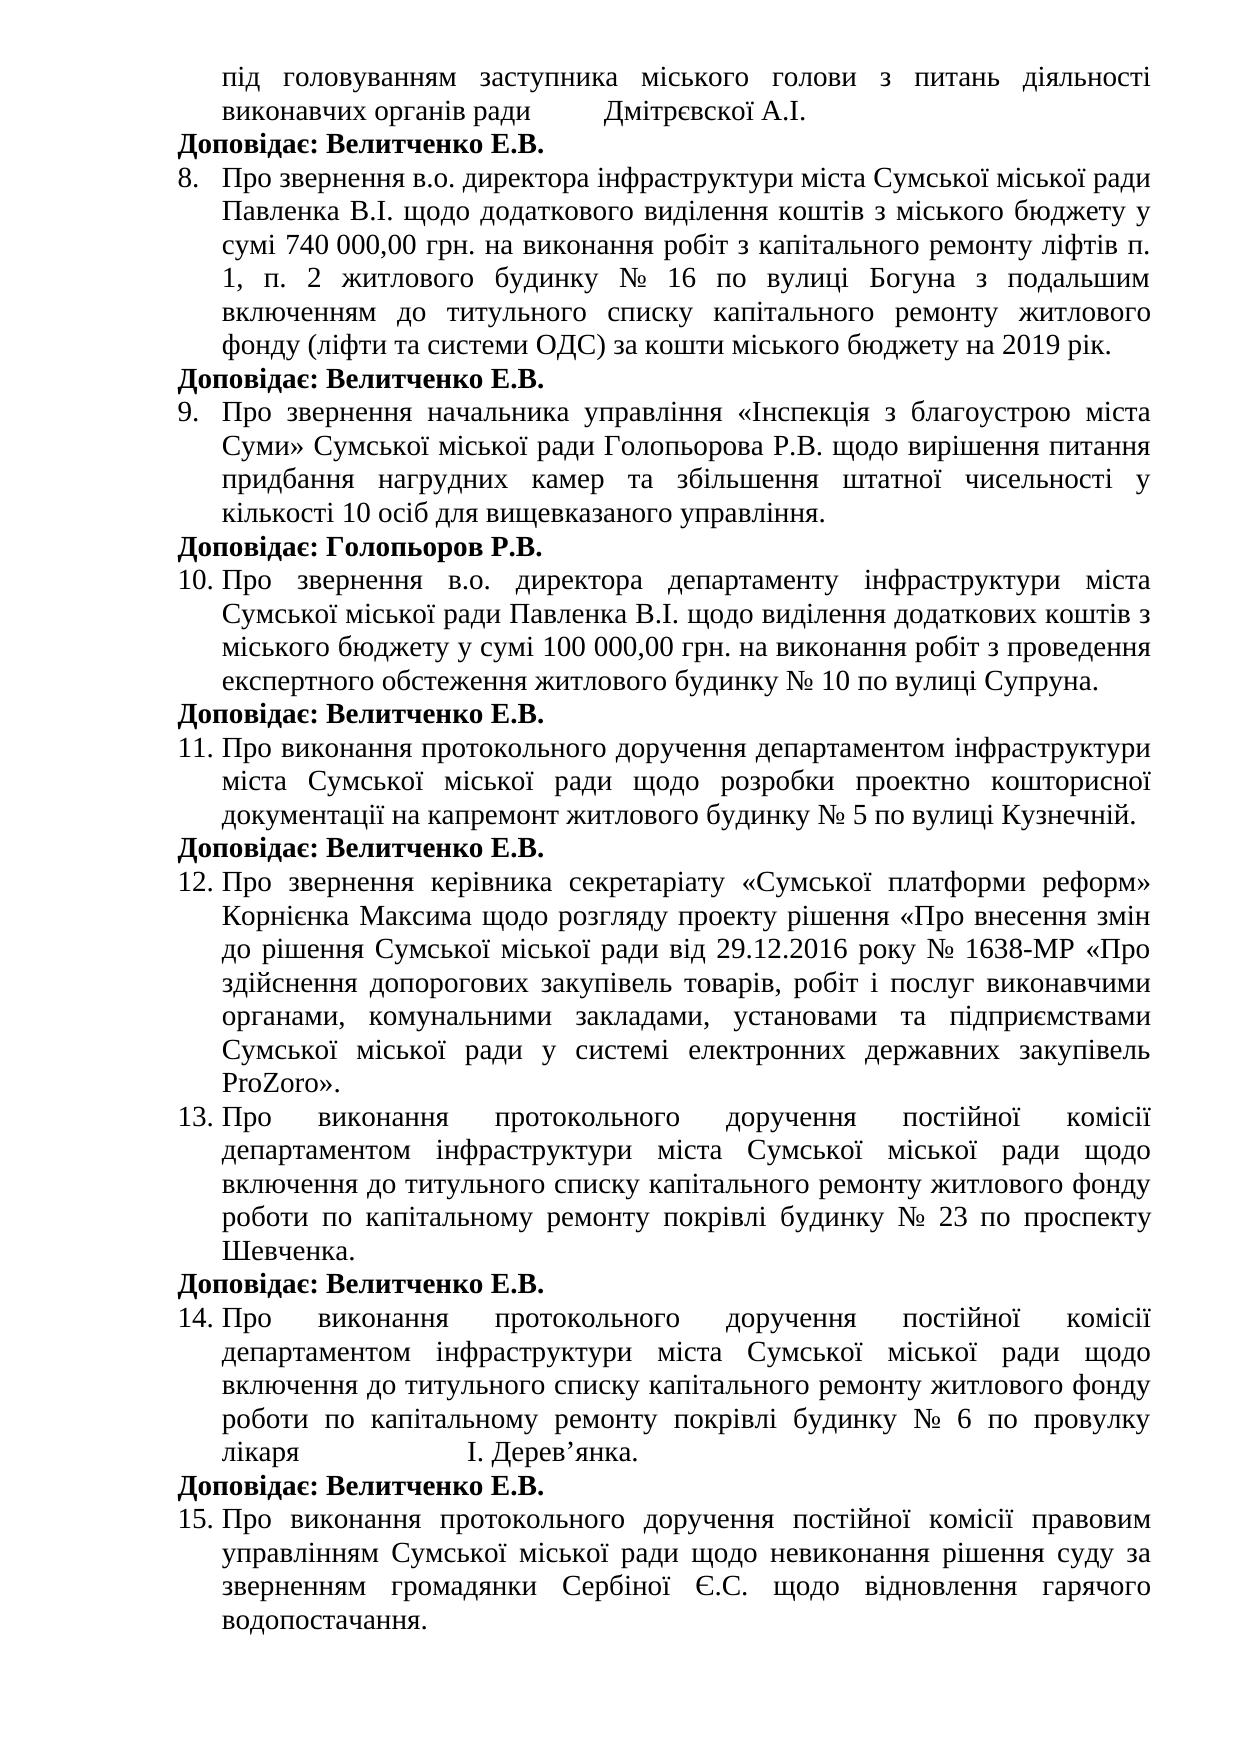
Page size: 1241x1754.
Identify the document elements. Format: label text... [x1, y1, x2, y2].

text Доповідає: Велитченко Е.В. [177, 831, 1152, 864]
list Про виконання протокольного доручення постійної комісії правовим управлінням Сумської міської ради щодо невиконання рішення суду за зверненням громадянки Сербіної Є.С. щодо відновлення гарячого водопостачання. [177, 1501, 1152, 1636]
list Про звернення начальника управління «Інспекція з благоустрою міста Суми» Сумської міської ради Голопьорова Р.В. щодо вирішення питання придбання нагрудних камер та збільшення штатної чисельності у кількості 10 осіб для вищевказаного управління. [177, 394, 1152, 529]
list Про звернення керівника секретаріату «Сумської платформи реформ» Корнієнка Максима щодо розгляду проекту рішення «Про внесення змін до рішення Сумської міської ради від 29.12.2016 року № 1638-МР «Про здійснення допорогових закупівель товарів, робіт і послуг виконавчими органами, комунальними закладами, установами та підприємствами Сумської міської ради у системі електронних державних закупівель ProZoro». [177, 864, 1152, 1099]
text Доповідає: Велитченко Е.В. [177, 361, 1152, 394]
list Про звернення в.о. директора департаменту інфраструктури міста Сумської міської ради Павленка В.І. щодо виділення додаткових коштів з міського бюджету у сумі 100 000,00 грн. на виконання робіт з проведення експертного обстеження житлового будинку № 10 по вулиці Супруна. [177, 562, 1152, 696]
text Доповідає: Голопьоров Р.В. [177, 529, 1152, 562]
text Доповідає: Велитченко Е.В. [177, 1267, 1152, 1300]
text Доповідає: Велитченко Е.В. [177, 696, 1152, 730]
list Про виконання протокольного доручення департаментом інфраструктури міста Сумської міської ради щодо розробки проектно кошторисної документації на капремонт житлового будинку № 5 по вулиці Кузнечній. [177, 730, 1152, 831]
list Про виконання протокольного доручення постійної комісії департаментом інфраструктури міста Сумської міської ради щодо включення до титульного списку капітального ремонту житлового фонду роботи по капітальному ремонту покрівлі будинку № 23 по проспекту Шевченка. [177, 1099, 1152, 1267]
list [177, 59, 1152, 126]
list Про виконання протокольного доручення постійної комісії департаментом інфраструктури міста Сумської міської ради щодо включення до титульного списку капітального ремонту житлового фонду роботи по капітальному ремонту покрівлі будинку № 6 по провулку лікаря І. Дерев’янка. [177, 1300, 1152, 1468]
text Доповідає: Велитченко Е.В. [177, 1468, 1152, 1501]
list Про звернення в.о. директора інфраструктури міста Сумської міської ради Павленка В.І. щодо додаткового виділення коштів з міського бюджету у сумі 740 000,00 грн. на виконання робіт з капітального ремонту ліфтів п. 1, п. 2 житлового будинку № 16 по вулиці Богуна з подальшим включенням до титульного списку капітального ремонту житлового фонду (ліфти та системи ОДС) за кошти міського бюджету на 2019 рік. [177, 160, 1152, 361]
text Доповідає: Велитченко Е.В. [177, 126, 1152, 160]
